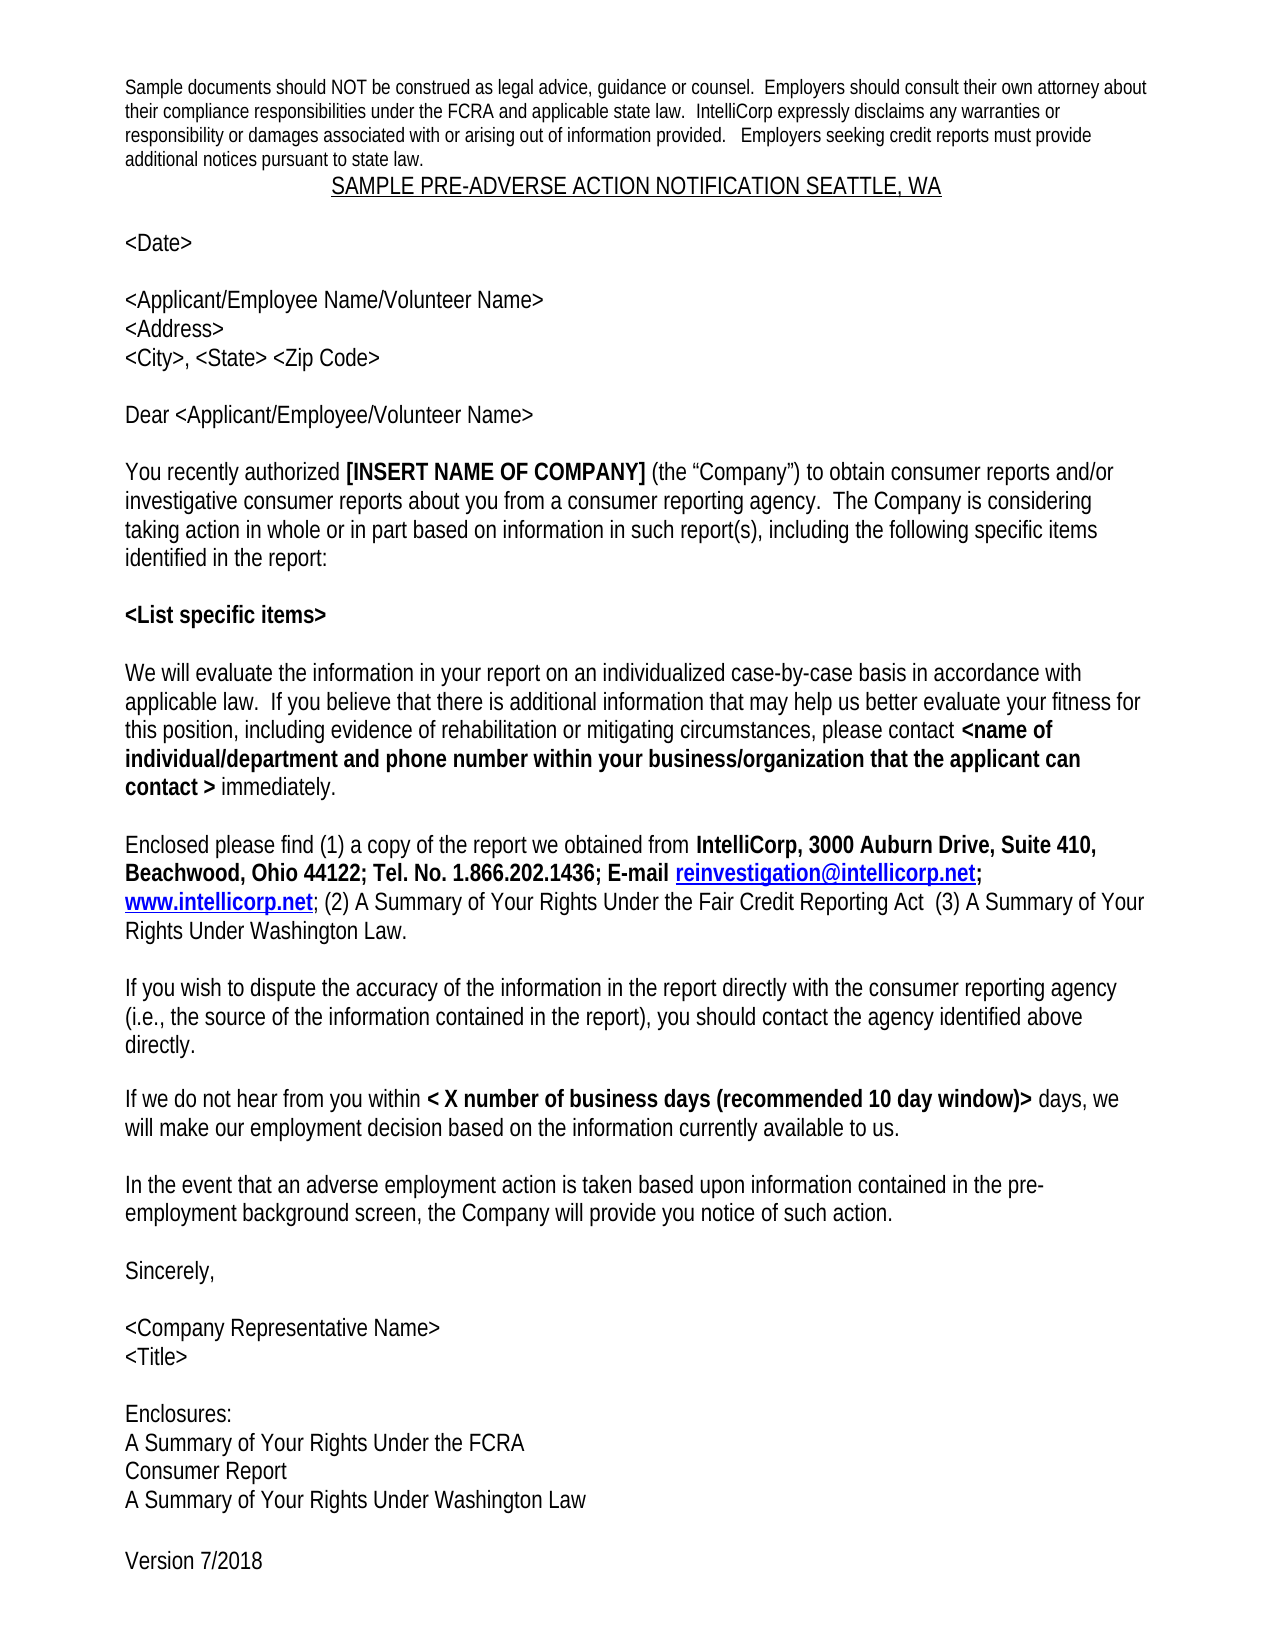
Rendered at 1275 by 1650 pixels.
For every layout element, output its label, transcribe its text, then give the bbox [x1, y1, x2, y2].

text <Applicant/Employee Name/Volunteer Name> [125, 285, 1148, 314]
text Dear <Applicant/Employee/Volunteer Name> [125, 400, 1148, 429]
text Enclosures: A Summary of Your Rights Under the FCRA Consumer Report [125, 1399, 1148, 1485]
text <Address> [125, 314, 1148, 343]
text If you wish to dispute the accuracy of the information in the report directly with the consumer reporting agency (i.e., the source of the information contained in the report), you should contact the agency identified above directly. [125, 973, 1148, 1059]
text We will evaluate the information in your report on an individualized case-by-case basis in accordance with applicable law. If you believe that there is additional information that may help us better evaluate your fitness for this position, including evidence of rehabilitation or mitigating circumstances, please contact <name of individual/department and phone number within your business/organization that the applicant can contact > immediately. [125, 658, 1148, 801]
text Sincerely, [125, 1256, 1148, 1284]
text <Date> [125, 228, 1148, 257]
text <Company Representative Name> [125, 1313, 1148, 1342]
text <Title> [125, 1342, 1148, 1370]
text SAMPLE PRE-ADVERSE ACTION NOTIFICATION SEATTLE, WA [125, 171, 1148, 199]
text Enclosed please find (1) a copy of the report we obtained from IntelliCorp, 3000 Auburn Drive, Suite 410, Beachwood, Ohio 44122; Tel. No. 1.866.202.1436; E-mail reinvestigation@intellicorp.net; www.intellicorp.net; (2) A Summary of Your Rights Under the Fair Credit Reporting Act (3) A Summary of Your Rights Under Washington Law. [125, 830, 1148, 944]
text <List specific items> [125, 601, 1148, 629]
text If we do not hear from you within < X number of business days (recommended 10 day window)> days, we will make our employment decision based on the information currently available to us. [125, 1084, 1148, 1141]
text You recently authorized [INSERT NAME OF COMPANY] (the “Company”) to obtain consumer reports and/or investigative consumer reports about you from a consumer reporting agency. The Company is considering taking action in whole or in part based on information in such report(s), including the following specific items identified in the report: [125, 457, 1148, 572]
text <City>, <State> <Zip Code> [125, 343, 1148, 371]
text In the event that an adverse employment action is taken based upon information contained in the pre-employment background screen, the Company will provide you notice of such action. [125, 1170, 1148, 1227]
text A Summary of Your Rights Under Washington Law [125, 1485, 1148, 1513]
